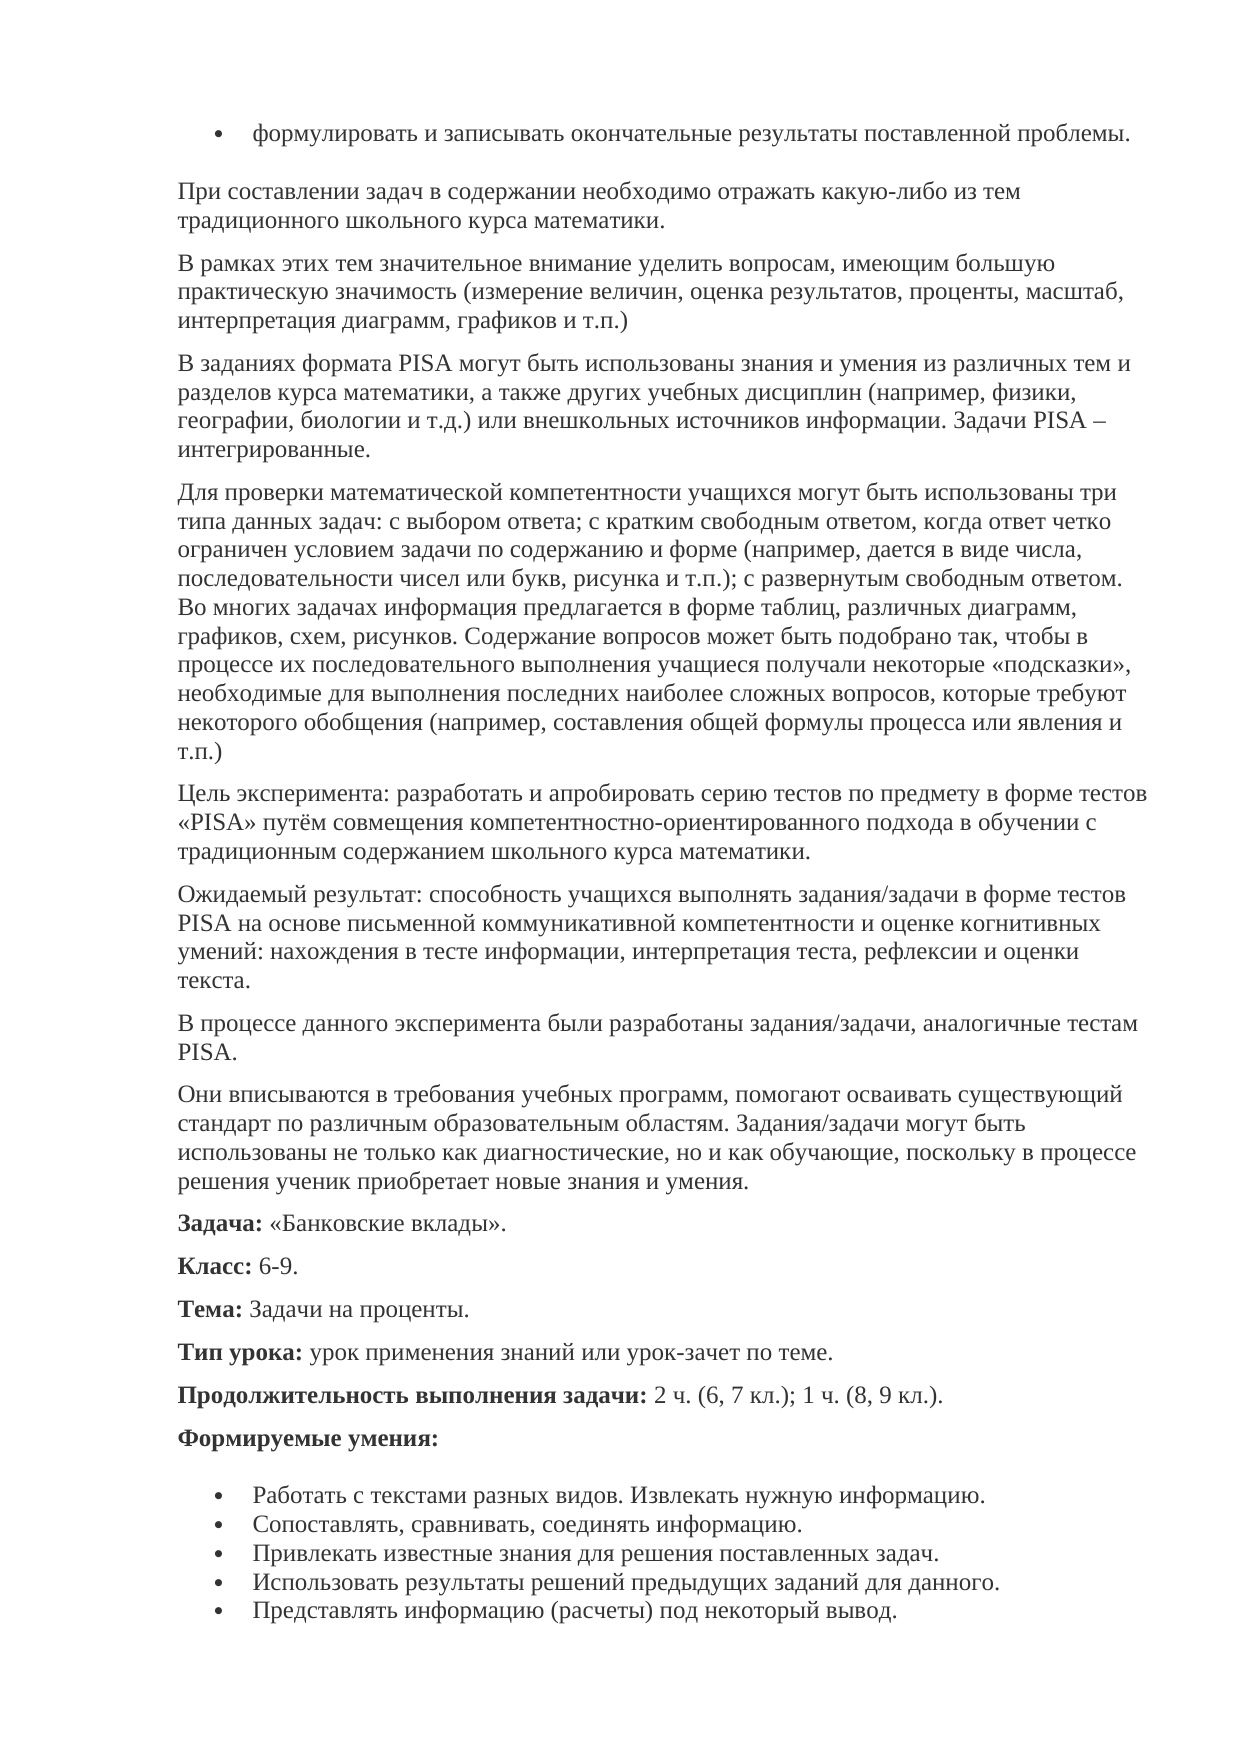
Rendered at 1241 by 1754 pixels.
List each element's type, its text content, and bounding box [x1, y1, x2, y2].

text В рамках этих тем значительное внимание уделить вопросам, имеющим большую практическую значимость (измерение величин, оценка результатов, проценты, масштаб, интерпретация диаграмм, графиков и т.п.) [177, 248, 1152, 334]
list Работать с текстами разных видов. Извлекать нужную информацию. [215, 1481, 1152, 1509]
text В заданиях формата РISА могут быть использованы знания и умения из различных тем и разделов курса математики, а также других учебных дисциплин (например, физики, географии, биологии и т.д.) или внешкольных источников информации. Задачи PISA – интегрированные. [177, 348, 1152, 463]
text Класс: 6-9. [177, 1251, 1152, 1280]
list Сопоставлять, сравнивать, соединять информацию. [215, 1509, 1152, 1538]
text Тема: Задачи на проценты. [177, 1294, 1152, 1323]
text Тип урока: урок применения знаний или урок-зачет по теме. [177, 1337, 1152, 1366]
text Для проверки математической компетентности учащихся могут быть использованы три типа данных задач: с выбором ответа; с кратким свободным ответом, когда ответ четко ограничен условием задачи по содержанию и форме (например, дается в виде числа, последовательности чисел или букв, рисунка и т.п.); с развернутым свободным ответом. Во многих задачах информация предлагается в форме таблиц, различных диаграмм, графиков, схем, рисунков. Содержание вопросов может быть подобрано так, чтобы в процессе их последовательного выполнения учащиеся получали некоторые «подсказки», необходимые для выполнения последних наиболее сложных вопросов, которые требуют некоторого обобщения (например, составления общей формулы процесса или явления и т.п.) [177, 477, 1152, 764]
list Представлять информацию (расчеты) под некоторый вывод. [215, 1596, 1152, 1624]
text Ожидаемый результат: способность учащихся выполнять задания/задачи в форме тестов PISA на основе письменной коммуникативной компетентности и оценке когнитивных умений: нахождения в тесте информации, интерпретация теста, рефлексии и оценки текста. [177, 879, 1152, 994]
text Задача: «Банковские вклады». [177, 1208, 1152, 1237]
list формулировать и записывать окончательные результаты поставленной проблемы. [215, 118, 1152, 147]
list Использовать результаты решений предыдущих заданий для данного. [215, 1567, 1152, 1596]
text Формируемые умения: [177, 1423, 1152, 1451]
text Цель эксперимента: разработать и апробировать серию тестов по предмету в форме тестов «PISA» путём совмещения компетентностно-ориентированного подхода в обучении с традиционным содержанием школьного курса математики. [177, 778, 1152, 865]
text Они вписываются в требования учебных программ, помогают осваивать существующий стандарт по различным образовательным областям. Задания/задачи могут быть использованы не только как диагностические, но и как обучающие, поскольку в процессе решения ученик приобретает новые знания и умения. [177, 1079, 1152, 1194]
list Привлекать известные знания для решения поставленных задач. [215, 1538, 1152, 1567]
text При составлении задач в содержании необходимо отражать какую-либо из тем традиционного школьного курса математики. [177, 176, 1152, 233]
text Продолжительность выполнения задачи: 2 ч. (6, 7 кл.); 1 ч. (8, 9 кл.). [177, 1380, 1152, 1408]
text В процессе данного эксперимента были разработаны задания/задачи, аналогичные тестам PISA. [177, 1008, 1152, 1065]
